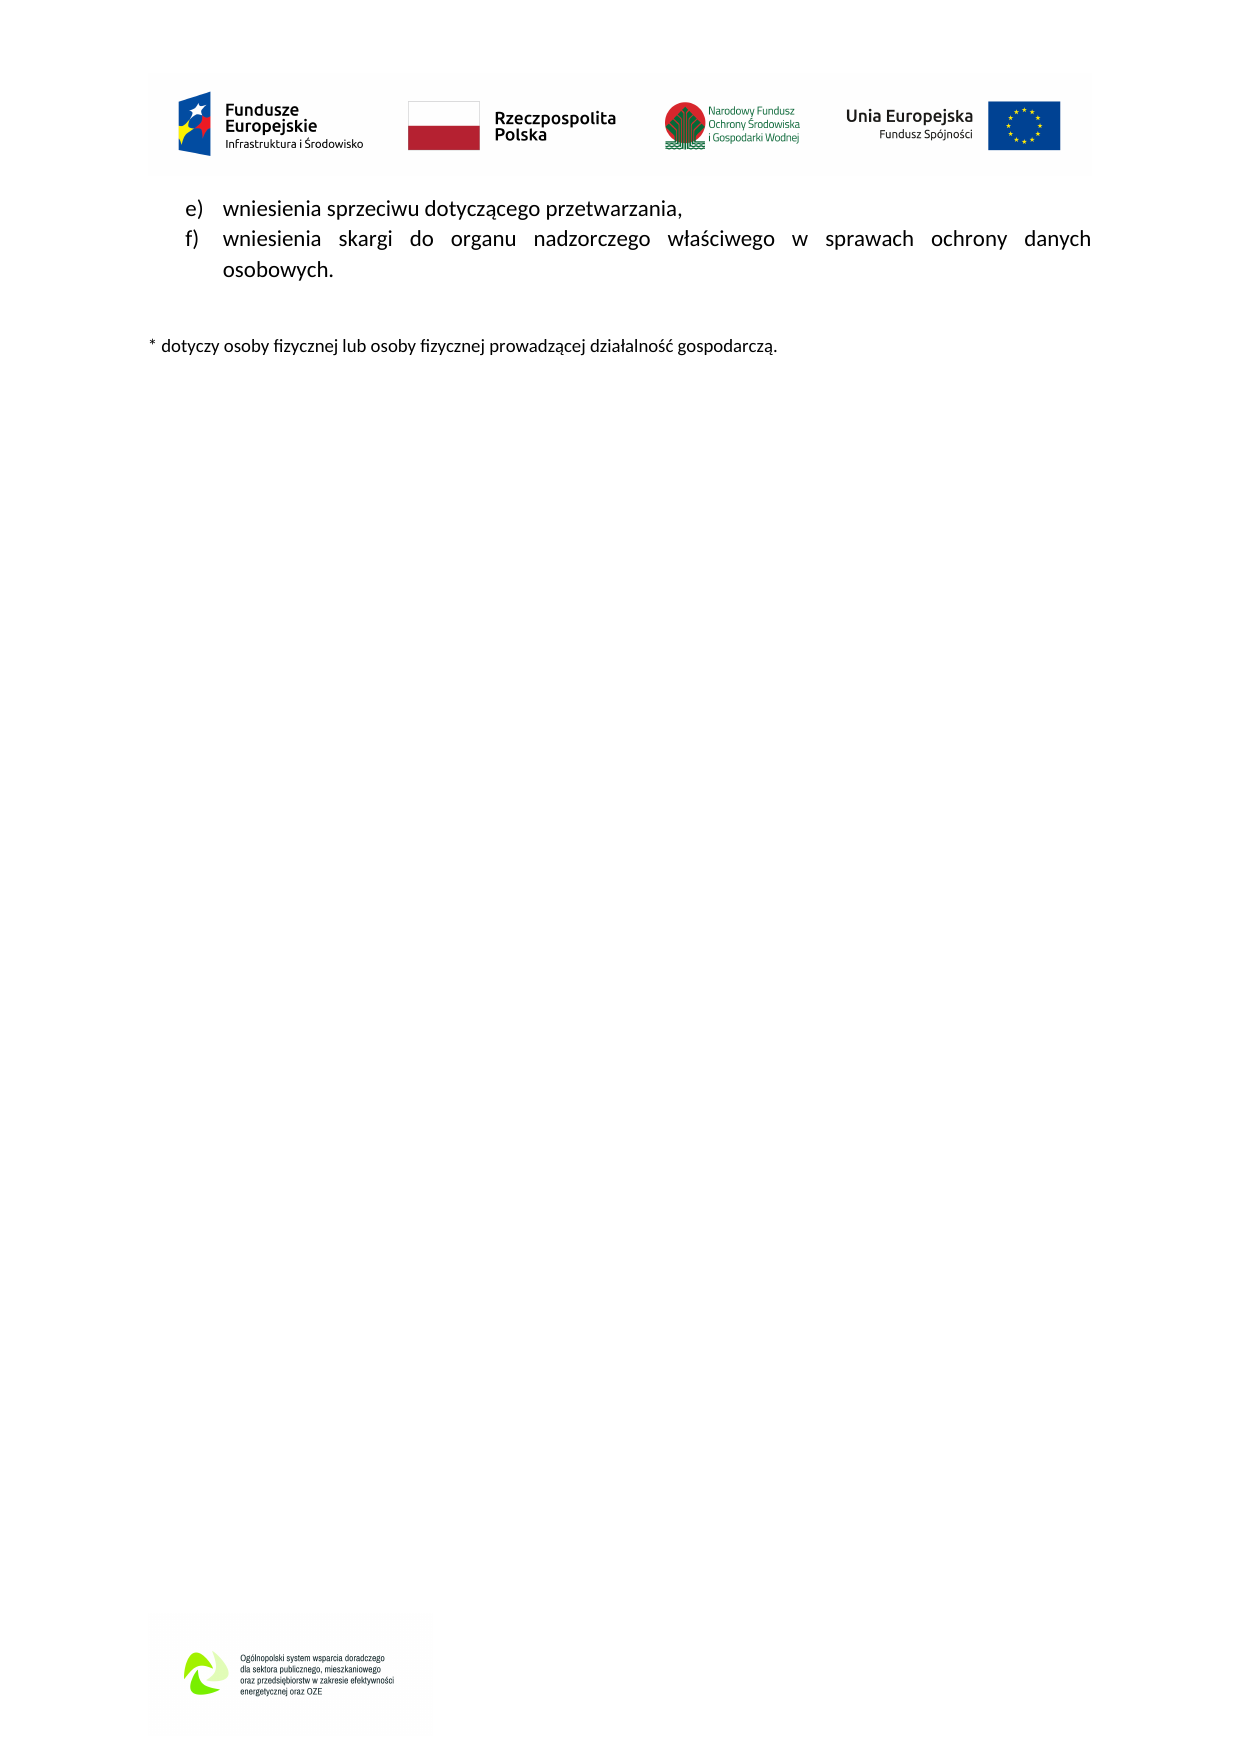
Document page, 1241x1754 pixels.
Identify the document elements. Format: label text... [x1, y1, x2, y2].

text * dotyczy osoby fizycznej lub osoby fizycznej prowadzącej działalność gospodarczą. [148, 334, 1093, 357]
picture [147, 1613, 434, 1736]
list wniesienia sprzeciwu dotyczącego przetwarzania, [185, 194, 1093, 222]
list wniesienia skargi do organu nadzorczego właściwego w sprawach ochrony danych osobowych. [185, 224, 1093, 283]
picture [147, 73, 1092, 176]
